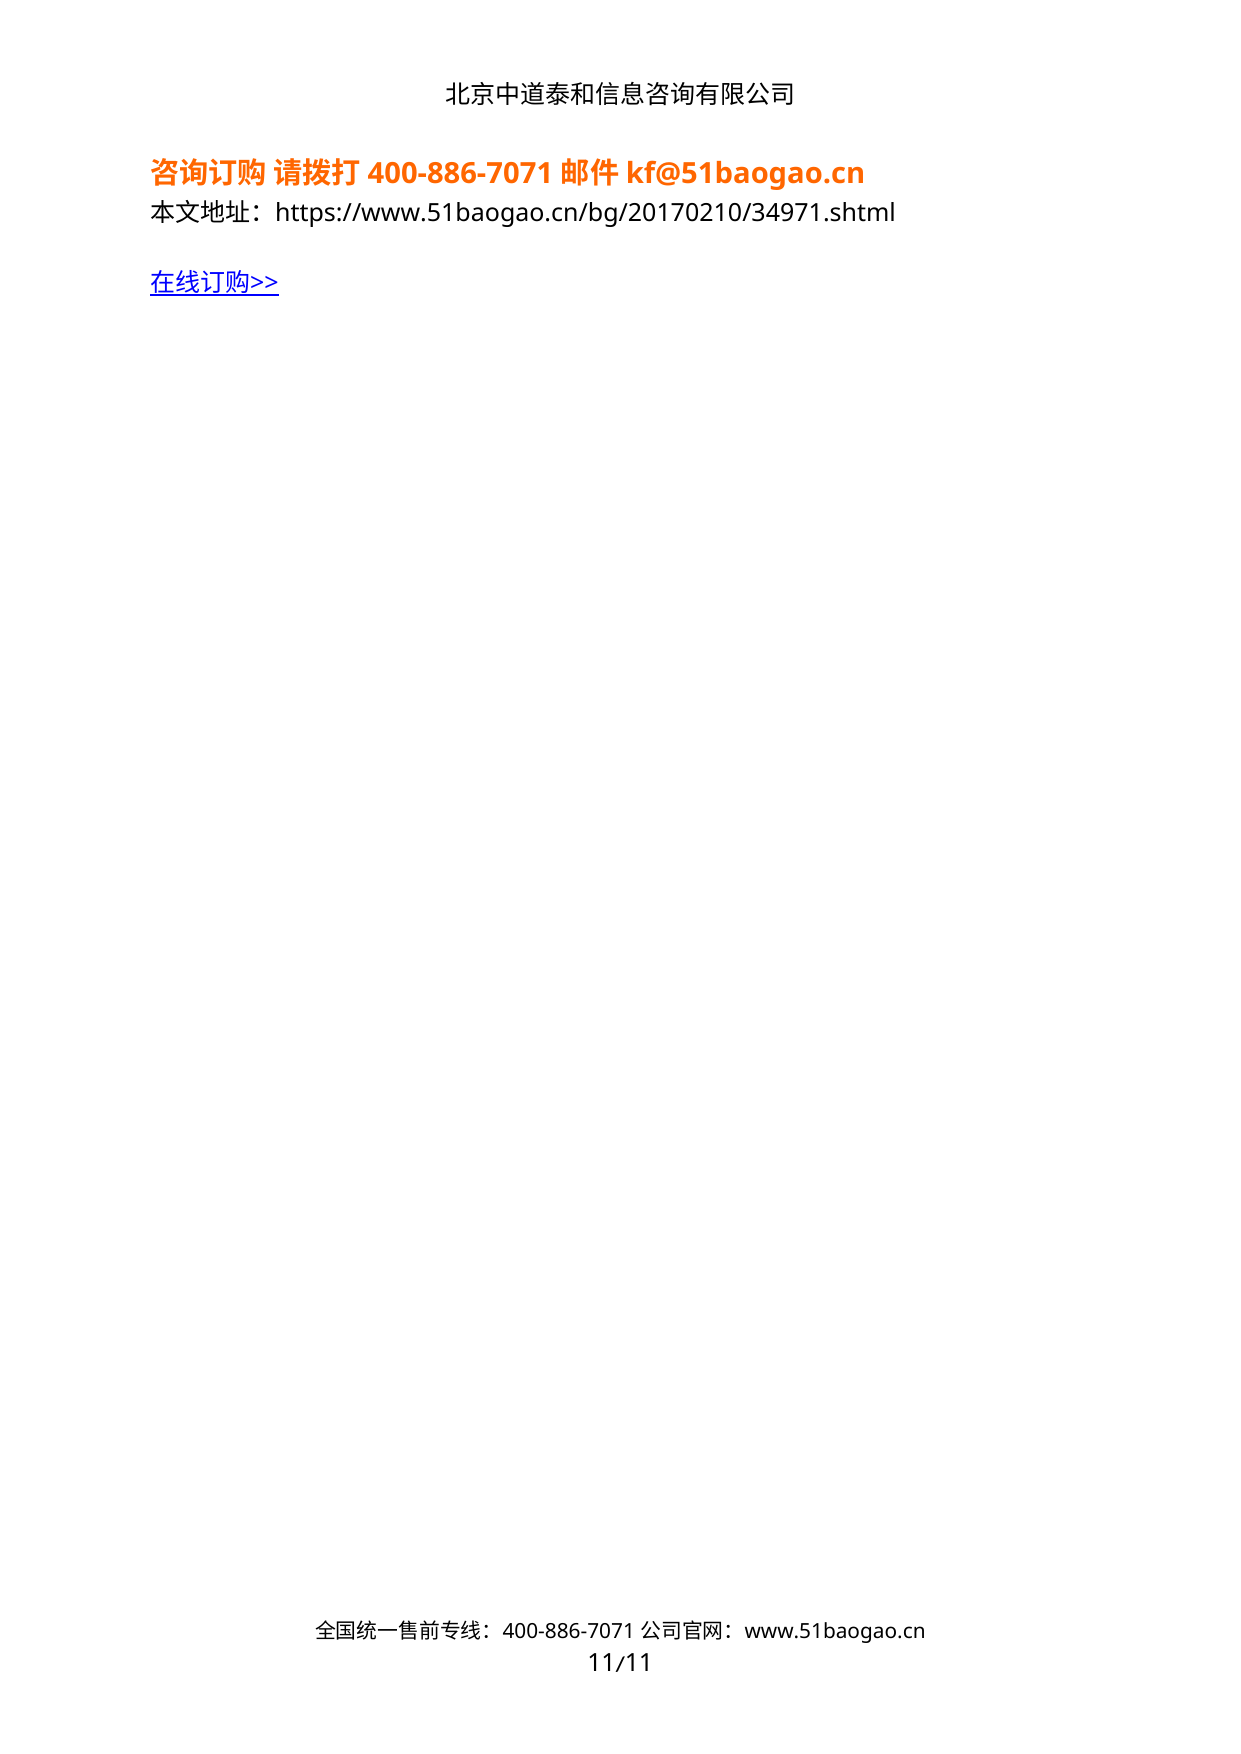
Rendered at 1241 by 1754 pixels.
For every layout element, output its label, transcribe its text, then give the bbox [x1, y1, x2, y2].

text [150, 150, 1090, 229]
text 在线订购>> [150, 229, 1090, 299]
